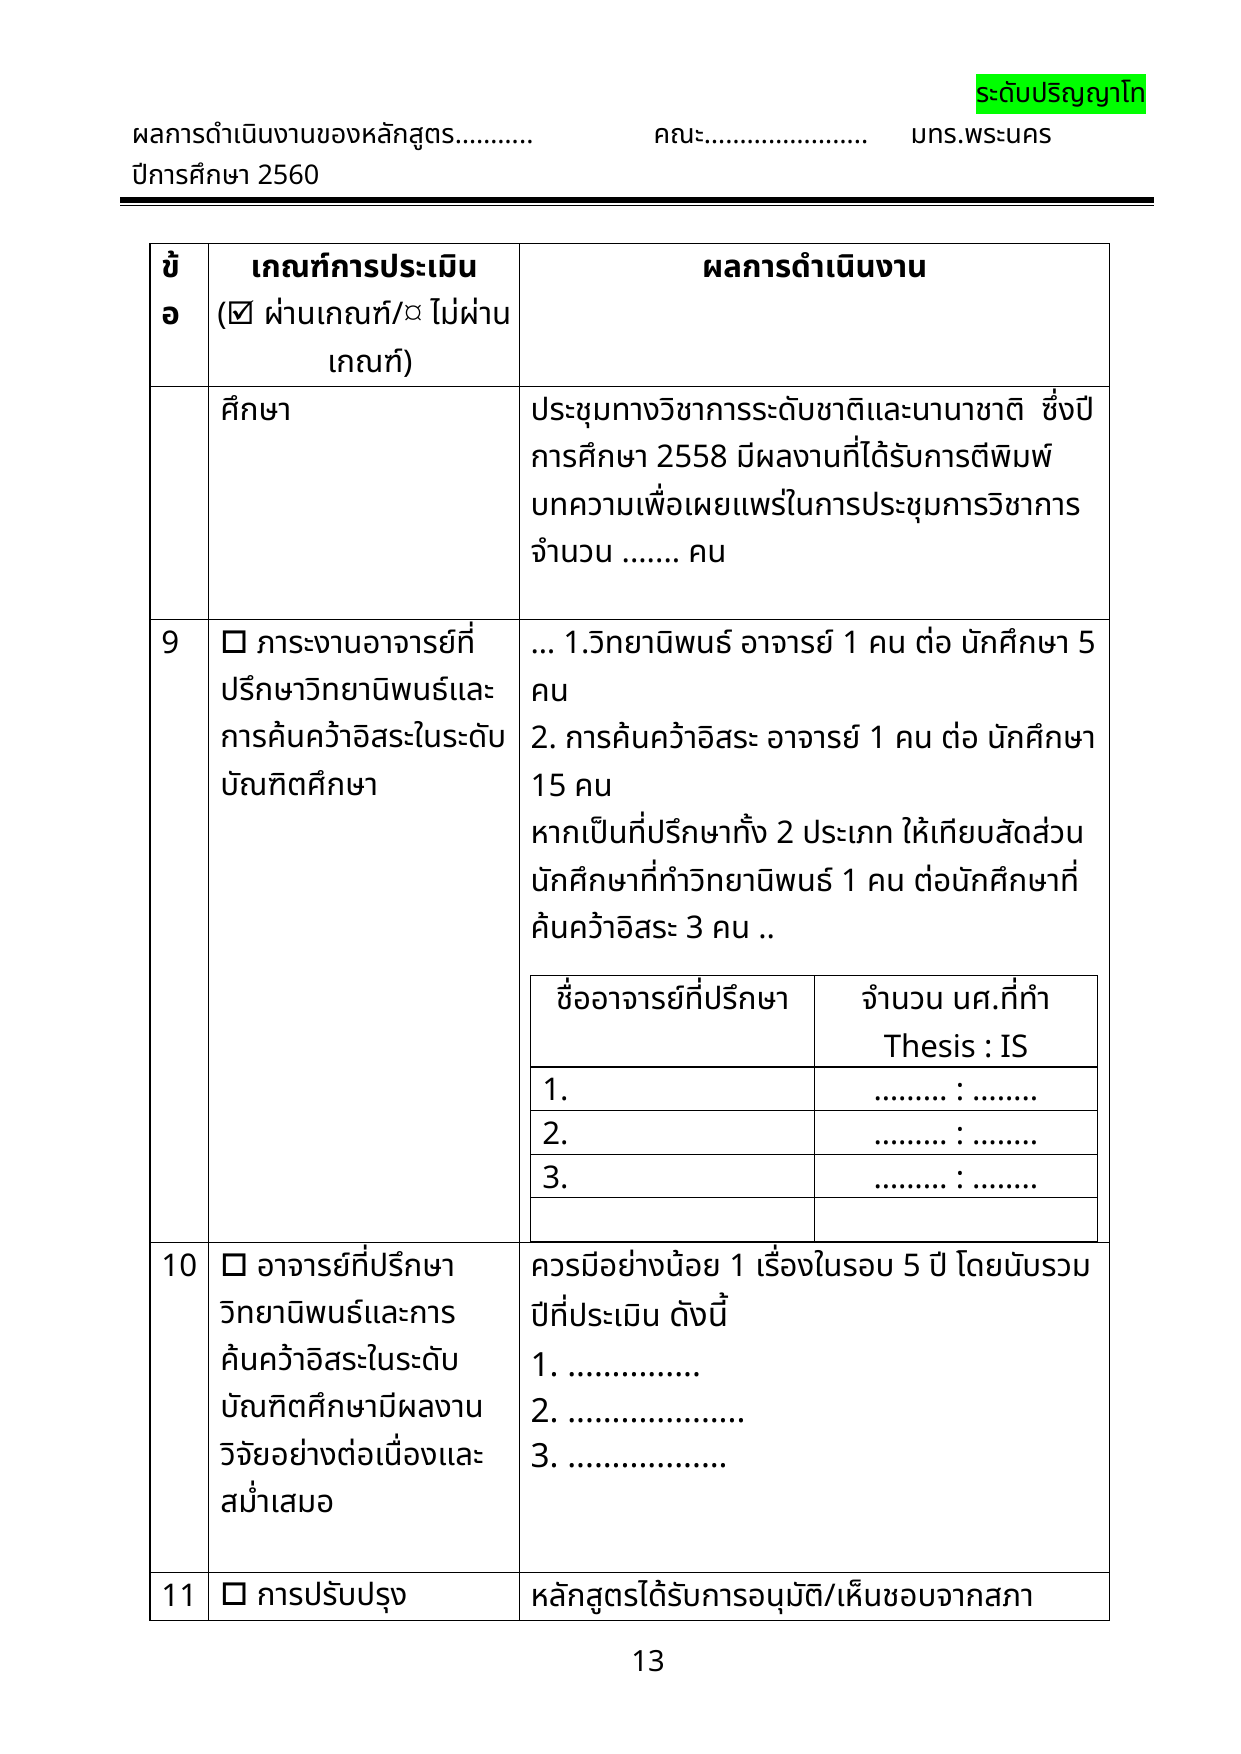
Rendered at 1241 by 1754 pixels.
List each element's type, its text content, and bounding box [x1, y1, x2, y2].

table_cell … 1.วิทยานิพนธ์ อาจารย์ 1 คน ต่อ นักศึกษา 5 คน 2. การค้นคว้าอิสระ อาจารย์ 1 คน ต่อ นักศึกษา 15 คน หากเป็นที่ปรึกษาทั้ง 2 ประเภท ให้เทียบสัดส่วน นักศึกษาที่ทำวิทยานิพนธ์ 1 คน ต่อนักศึกษาที่ค้นคว้าอิสระ 3 คน .. [520, 620, 1109, 1242]
table_header ข้อ [151, 244, 208, 386]
table_cell 10 [151, 1243, 208, 1572]
table_cell ภาระงานอาจารย์ที่ปรึกษาวิทยานิพนธ์และการค้นคว้าอิสระในระดับบัณฑิตศึกษา [209, 620, 519, 1242]
table_cell อาจารย์ที่ปรึกษาวิทยานิพนธ์และการค้นคว้าอิสระในระดับบัณฑิตศึกษามีผลงานวิจัยอย่างต่อเนื่องและสม่ำเสมอ [209, 1243, 519, 1572]
table_cell 9 [151, 620, 208, 1242]
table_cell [209, 1573, 519, 1620]
table_cell ควรมีอย่างน้อย 1 เรื่องในรอบ 5 ปี โดยนับรวมปีที่ประเมิน ดังนี้ 1. ............... 2. .................... 3. .................. [520, 1243, 1109, 1572]
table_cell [209, 387, 519, 619]
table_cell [520, 387, 1109, 619]
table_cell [520, 1573, 1109, 1620]
table_cell 11 [151, 1573, 208, 1620]
table_cell 8 [151, 387, 208, 619]
table_header เกณฑ์การประเมิน ( ผ่านเกณฑ์/ ไม่ผ่านเกณฑ์) [209, 244, 519, 386]
table_header ผลการดำเนินงาน [520, 244, 1109, 386]
